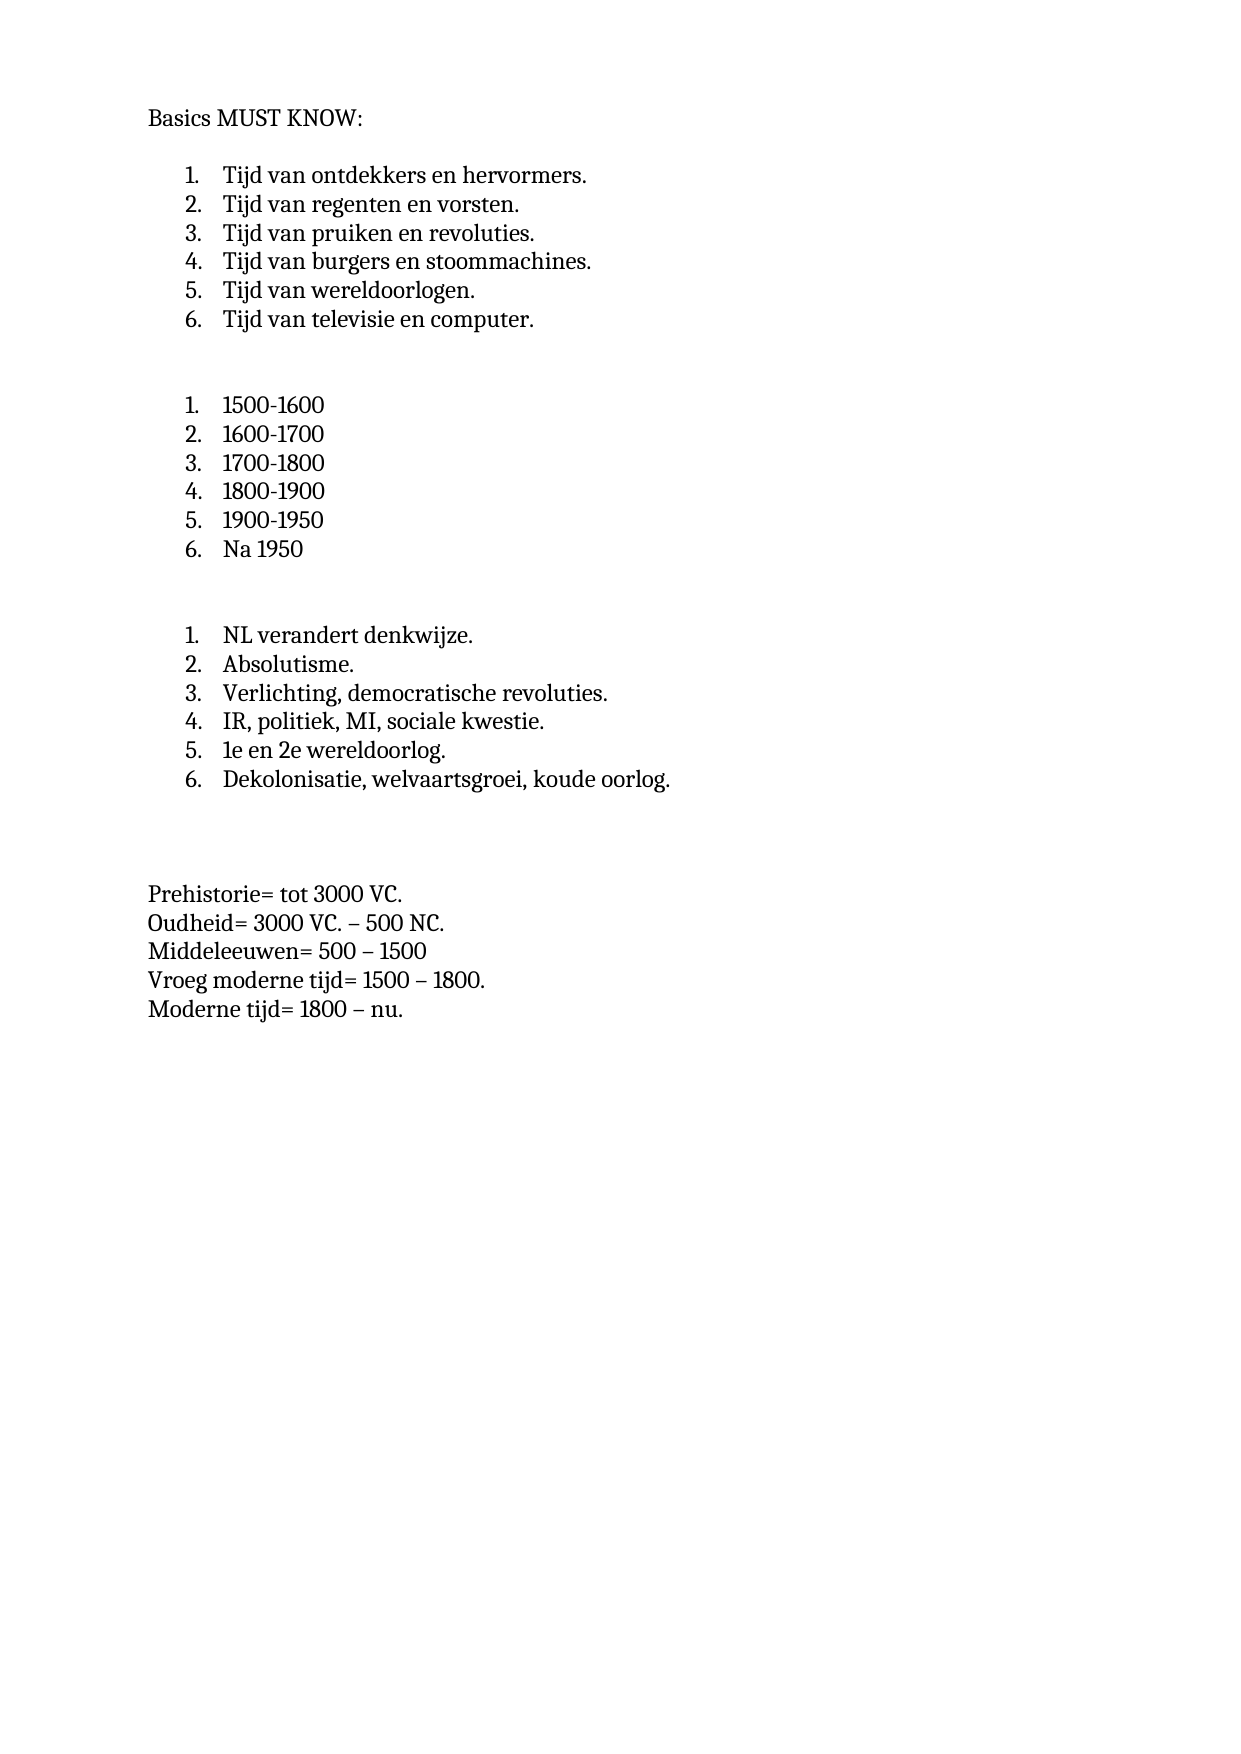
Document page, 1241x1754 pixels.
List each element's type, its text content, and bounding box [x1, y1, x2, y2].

list Tijd van regenten en vorsten. [185, 190, 1093, 218]
list Tijd van pruiken en revoluties. [185, 218, 1093, 247]
list 1600-1700 [185, 420, 1093, 448]
list 1800-1900 [185, 477, 1093, 506]
list Absolutisme. [185, 650, 1093, 678]
list Tijd van wereldoorlogen. [185, 276, 1093, 305]
text Prehistorie= tot 3000 VC. [148, 880, 1093, 908]
text Moderne tijd= 1800 – nu. [148, 995, 1093, 1023]
list Tijd van ontdekkers en hervormers. [185, 161, 1093, 190]
list 1700-1800 [185, 448, 1093, 477]
list Verlichting, democratische revoluties. [185, 678, 1093, 707]
list NL verandert denkwijze. [185, 621, 1093, 650]
list 1500-1600 [185, 391, 1093, 420]
text Basics MUST KNOW: [148, 103, 1093, 132]
list Tijd van burgers en stoommachines. [185, 247, 1093, 276]
list 1e en 2e wereldoorlog. [185, 736, 1093, 765]
text Oudheid= 3000 VC. – 500 NC. [148, 908, 1093, 937]
text Middeleeuwen= 500 – 1500 [148, 937, 1093, 966]
list IR, politiek, MI, sociale kwestie. [185, 707, 1093, 736]
list Tijd van televisie en computer. [185, 305, 1093, 333]
list Na 1950 [185, 535, 1093, 563]
text Vroeg moderne tijd= 1500 – 1800. [148, 966, 1093, 995]
list Dekolonisatie, welvaartsgroei, koude oorlog. [185, 765, 1093, 793]
list 1900-1950 [185, 506, 1093, 535]
